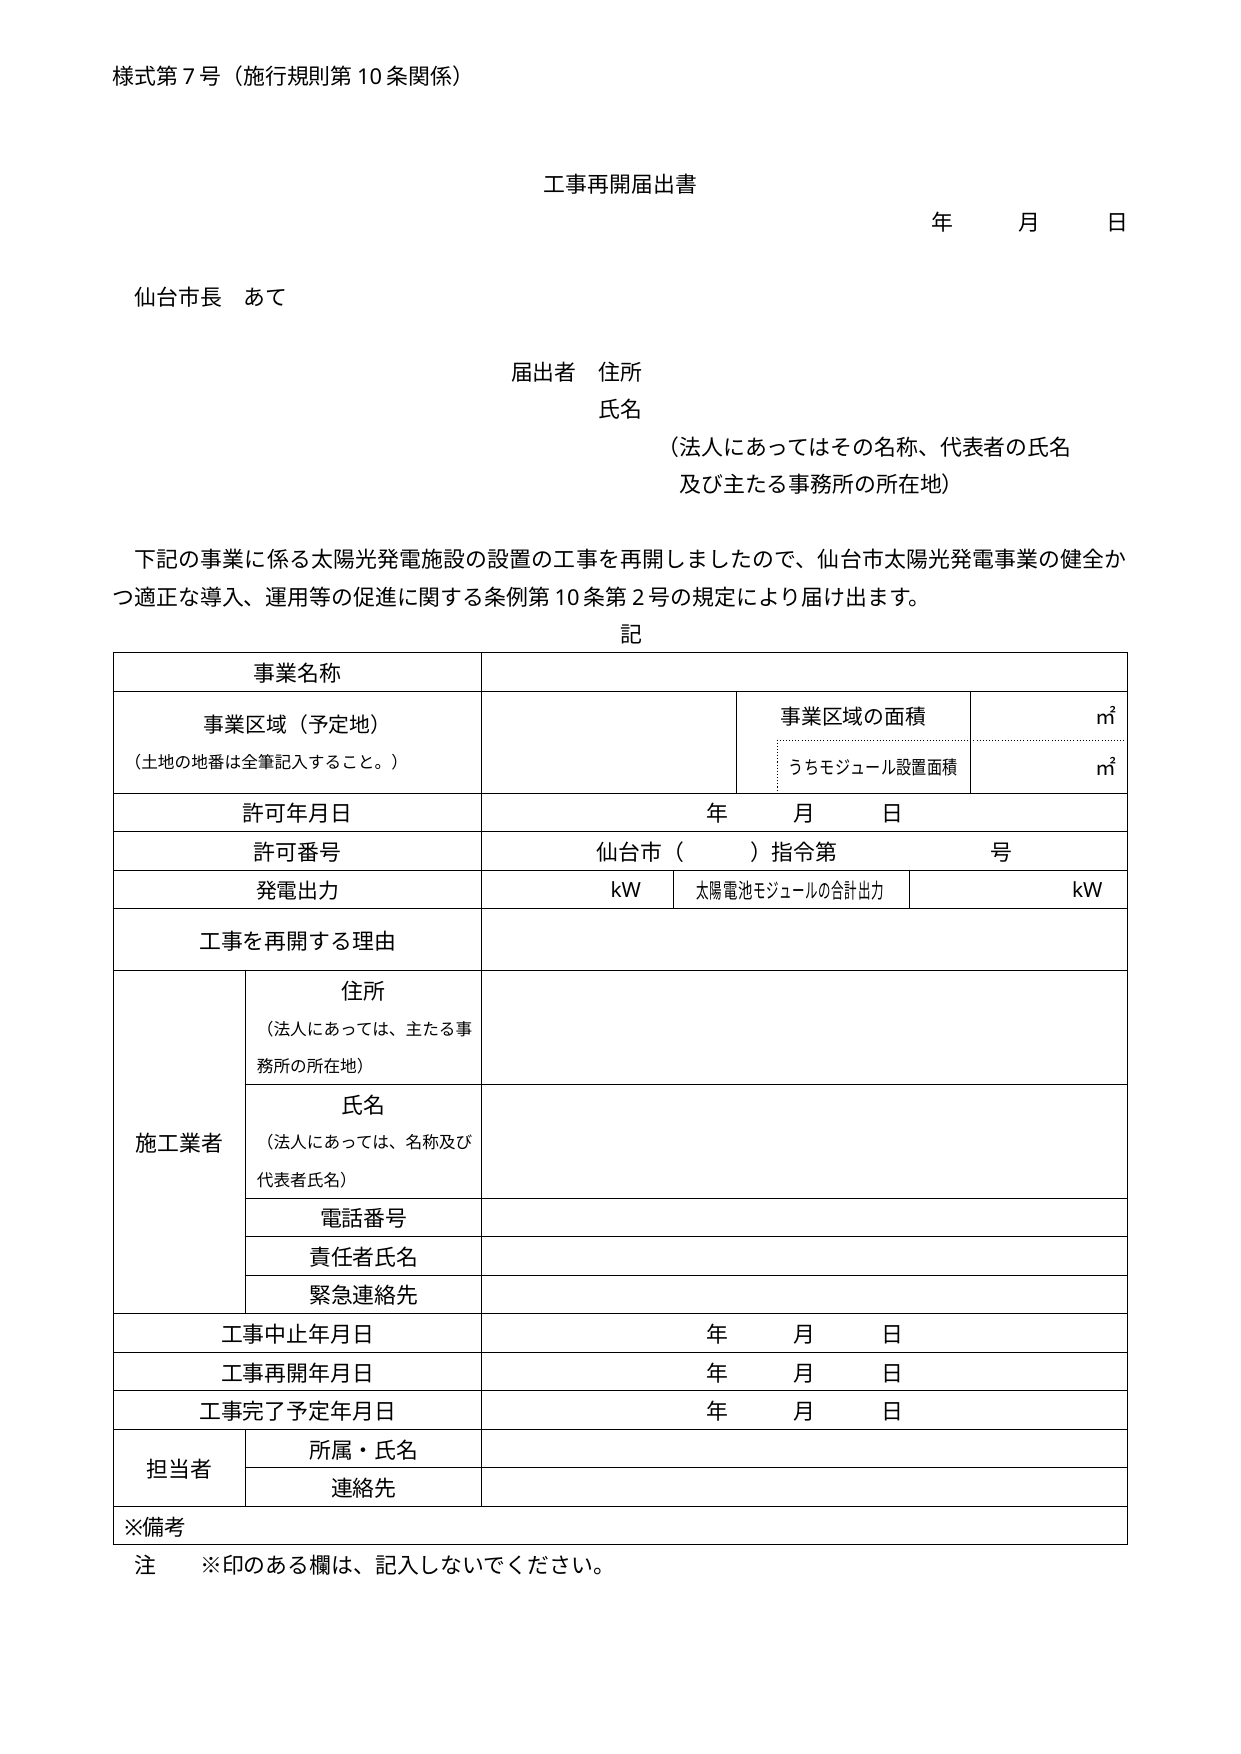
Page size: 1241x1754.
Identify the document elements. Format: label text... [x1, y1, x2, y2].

table_cell 連絡先 [246, 1468, 481, 1506]
table_cell うちモジュール設置面積 [777, 740, 970, 792]
table_cell 年 月 日 [482, 1391, 1127, 1429]
table_cell 責任者氏名 [246, 1237, 481, 1274]
table_cell 電話番号 [246, 1199, 481, 1236]
text 届出者 住所 [112, 352, 1040, 389]
table_header 事業名称 [114, 653, 481, 691]
table_cell 緊急連絡先 [246, 1276, 481, 1313]
table_cell [482, 1468, 1127, 1506]
text 及び主たる事務所の所在地） [112, 464, 1128, 502]
text 仙台市長 あて [112, 277, 1128, 314]
table_cell kW [910, 871, 1127, 908]
table_header [482, 653, 1127, 691]
table_cell 担当者 [114, 1430, 245, 1506]
text 記 [112, 614, 1128, 652]
table_cell 工事再開年月日 [114, 1353, 481, 1390]
text 氏名 [112, 389, 1040, 427]
table_cell [482, 1237, 1127, 1274]
table_cell 工事を再開する理由 [114, 909, 481, 970]
table_cell ㎡ [971, 692, 1127, 739]
table_cell 事業区域（予定地） （土地の地番は全筆記入すること。） [114, 692, 481, 792]
table_cell [482, 909, 1127, 970]
table_cell 事業区域の面積 [737, 692, 970, 739]
table_cell [482, 1430, 1127, 1467]
table_cell 所属・氏名 [246, 1430, 481, 1467]
text （法人にあってはその名称、代表者の氏名 [112, 427, 1128, 464]
table_cell 許可年月日 [114, 794, 481, 831]
table_cell 発電出力 [114, 871, 481, 908]
table_cell 太陽電池モジュールの合計出力 [674, 871, 909, 908]
table_cell ※備考 [114, 1507, 1127, 1544]
table_cell 仙台市（ ）指令第 号 [482, 832, 1127, 869]
table_cell 年 月 日 [482, 1314, 1127, 1352]
text 下記の事業に係る太陽光発電施設の設置の工事を再開しましたので、仙台市太陽光発電事業の健全かつ適正な導入、運用等の促進に関する条例第10条第2号の規定により届け出ます。 [112, 539, 1128, 614]
table_cell [482, 692, 736, 792]
table_cell 工事完了予定年月日 [114, 1391, 481, 1429]
table_cell 施工業者 [114, 971, 245, 1313]
table_cell 住所 （法人にあっては、主たる事務所の所在地） [246, 971, 481, 1084]
text 年 月 日 [112, 202, 1128, 239]
table_cell 工事中止年月日 [114, 1314, 481, 1352]
table_cell [737, 740, 777, 792]
table_cell 年 月 日 [482, 1353, 1127, 1390]
table_cell [482, 971, 1127, 1084]
table_cell 許可番号 [114, 832, 481, 869]
table_cell kW [482, 871, 673, 908]
table_cell [482, 1085, 1127, 1197]
text 注 ※印のある欄は、記入しないでください。 [112, 1545, 1128, 1583]
table_cell [482, 1199, 1127, 1236]
text 工事再開届出書 [112, 164, 1128, 202]
table_cell 年 月 日 [482, 794, 1127, 831]
table_cell ㎡ [971, 740, 1127, 792]
table_cell 氏名 （法人にあっては、名称及び代表者氏名） [246, 1085, 481, 1197]
table_cell [482, 1276, 1127, 1313]
